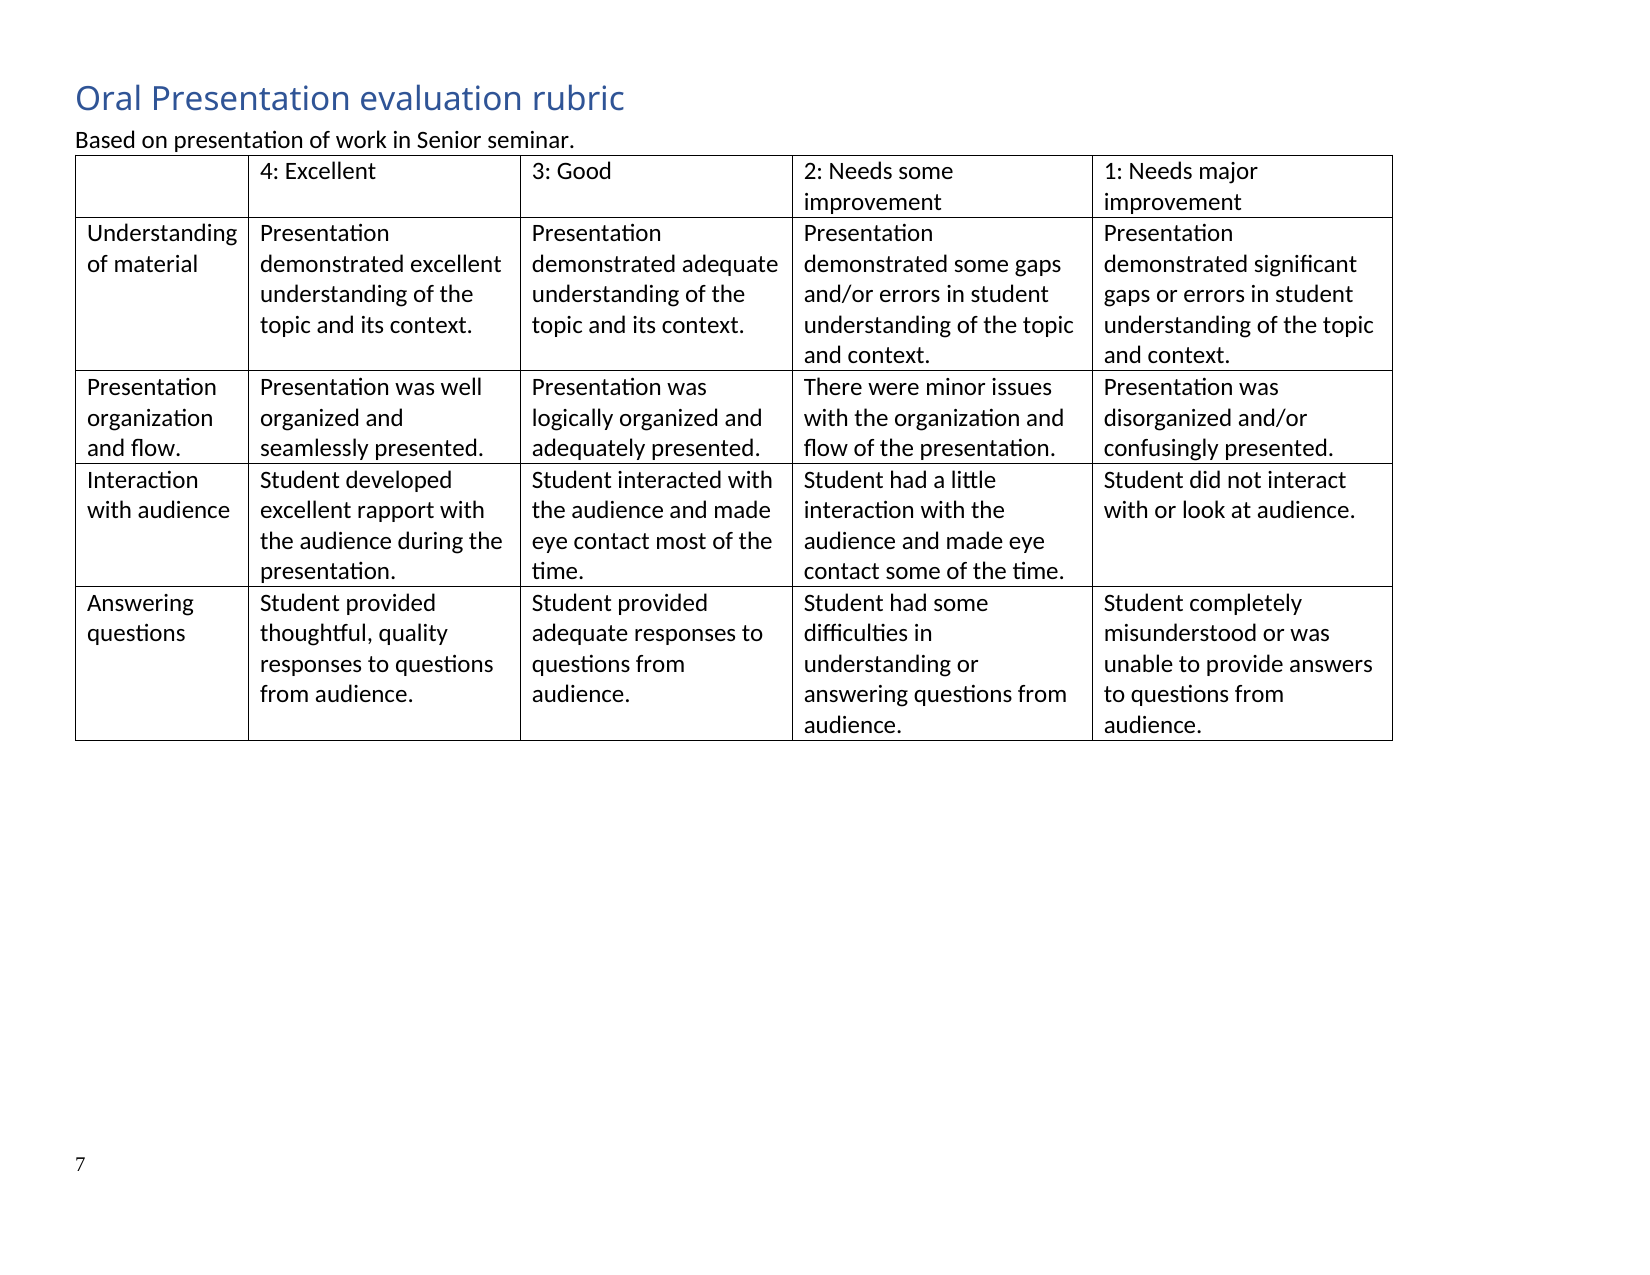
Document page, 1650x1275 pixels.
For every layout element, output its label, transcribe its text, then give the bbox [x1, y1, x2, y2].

table_cell Student developed excellent rapport with the audience during the presentation. [249, 464, 520, 586]
table_cell Presentation was well organized and seamlessly presented. [249, 371, 520, 463]
table_cell Presentation demonstrated significant gaps or errors in student understanding of the topic and context. [1093, 218, 1392, 370]
table_cell Presentation demonstrated some gaps and/or errors in student understanding of the topic and context. [793, 218, 1092, 370]
table_header 3: Good [521, 156, 792, 217]
table_cell Presentation was logically organized and adequately presented. [521, 371, 792, 463]
table_cell Student did not interact with or look at audience. [1093, 464, 1392, 586]
table_cell Student had a little interaction with the audience and made eye contact some of the time. [793, 464, 1092, 586]
table_cell Student provided thoughtful, quality responses to questions from audience. [249, 587, 520, 739]
table_cell Presentation demonstrated adequate understanding of the topic and its context. [521, 218, 792, 370]
table_cell Student completely misunderstood or was unable to provide answers to questions from audience. [1093, 587, 1392, 739]
table_header 4: Excellent [249, 156, 520, 217]
table_cell There were minor issues with the organization and flow of the presentation. [793, 371, 1092, 463]
table_cell Interaction with audience [76, 464, 248, 586]
table_cell Presentation demonstrated excellent understanding of the topic and its context. [249, 218, 520, 370]
table_header [76, 156, 248, 217]
table_header 1: Needs major improvement [1093, 156, 1392, 217]
table_header 2: Needs some improvement [793, 156, 1092, 217]
text Based on presentation of work in Senior seminar. [75, 124, 1575, 154]
table_cell Student interacted with the audience and made eye contact most of the time. [521, 464, 792, 586]
subtitle Oral Presentation evaluation rubric [75, 75, 1575, 120]
table_cell Presentation organization and flow. [76, 371, 248, 463]
table_cell Answering questions [76, 587, 248, 739]
table_cell Presentation was disorganized and/or confusingly presented. [1093, 371, 1392, 463]
table_cell Student had some difficulties in understanding or answering questions from audience. [793, 587, 1092, 739]
table_cell Student provided adequate responses to questions from audience. [521, 587, 792, 739]
table_cell Understanding of material [76, 218, 248, 370]
